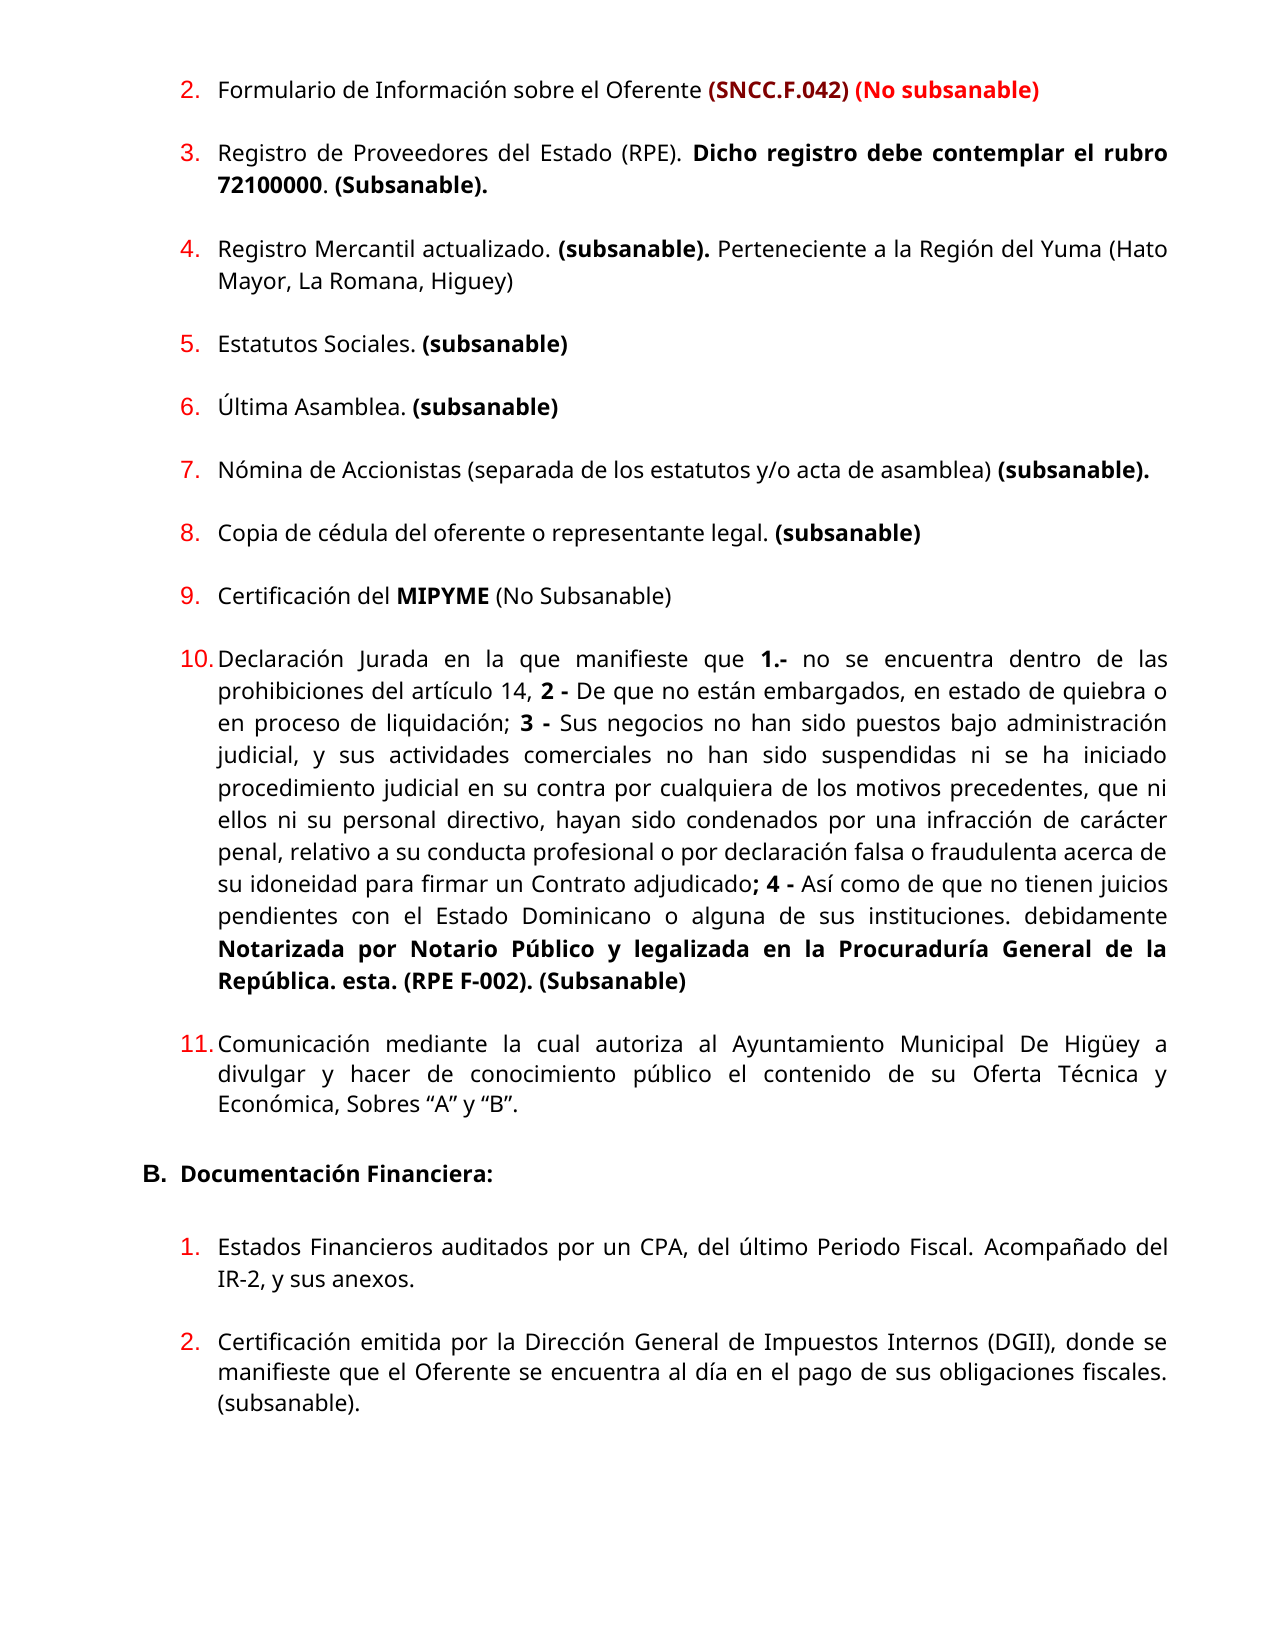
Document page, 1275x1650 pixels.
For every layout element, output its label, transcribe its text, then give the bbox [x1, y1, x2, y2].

list Certificación del MIPYME (No Subsanable) [180, 580, 1168, 611]
list Formulario de Información sobre el Oferente (SNCC.F.042) (No subsanable) [180, 74, 1168, 105]
list Estatutos Sociales. (subsanable) [180, 328, 1168, 359]
list Declaración Jurada en la que manifieste que 1.- no se encuentra dentro de las prohibiciones del artículo 14, 2 - De que no están embargados, en estado de quiebra o en proceso de liquidación; 3 - Sus negocios no han sido puestos bajo administración judicial, y sus actividades comerciales no han sido suspendidas ni se ha iniciado procedimiento judicial en su contra por cualquiera de los motivos precedentes, que ni ellos ni su personal directivo, hayan sido condenados por una infracción de carácter penal, relativo a su conducta profesional o por declaración falsa o fraudulenta acerca de su idoneidad para firmar un Contrato adjudicado; 4 - Así como de que no tienen juicios pendientes con el Estado Dominicano o alguna de sus instituciones. debidamente Notarizada por Notario Público y legalizada en la Procuraduría General de la República. esta. (RPE F-002). (Subsanable) [180, 643, 1168, 996]
list Registro Mercantil actualizado. (subsanable). Perteneciente a la Región del Yuma (Hato Mayor, La Romana, Higuey) [180, 232, 1168, 296]
list Estados Financieros auditados por un CPA, del último Periodo Fiscal. Acompañado del IR-2, y sus anexos. [180, 1231, 1168, 1294]
list Última Asamblea. (subsanable) [180, 391, 1168, 422]
list Registro de Proveedores del Estado (RPE). Dicho registro debe contemplar el rubro 72100000. (Subsanable). [180, 137, 1168, 200]
list Comunicación mediante la cual autoriza al Ayuntamiento Municipal De Higüey a divulgar y hacer de conocimiento público el contenido de su Oferta Técnica y Económica, Sobres “A” y “B”. [180, 1028, 1168, 1119]
list Documentación Financiera: [142, 1158, 1171, 1189]
list Nómina de Accionistas (separada de los estatutos y/o acta de asamblea) (subsanable). [180, 454, 1168, 485]
list Copia de cédula del oferente o representante legal. (subsanable) [180, 517, 1168, 548]
list Certificación emitida por la Dirección General de Impuestos Internos (DGII), donde se manifieste que el Oferente se encuentra al día en el pago de sus obligaciones fiscales. (subsanable). [180, 1326, 1168, 1418]
